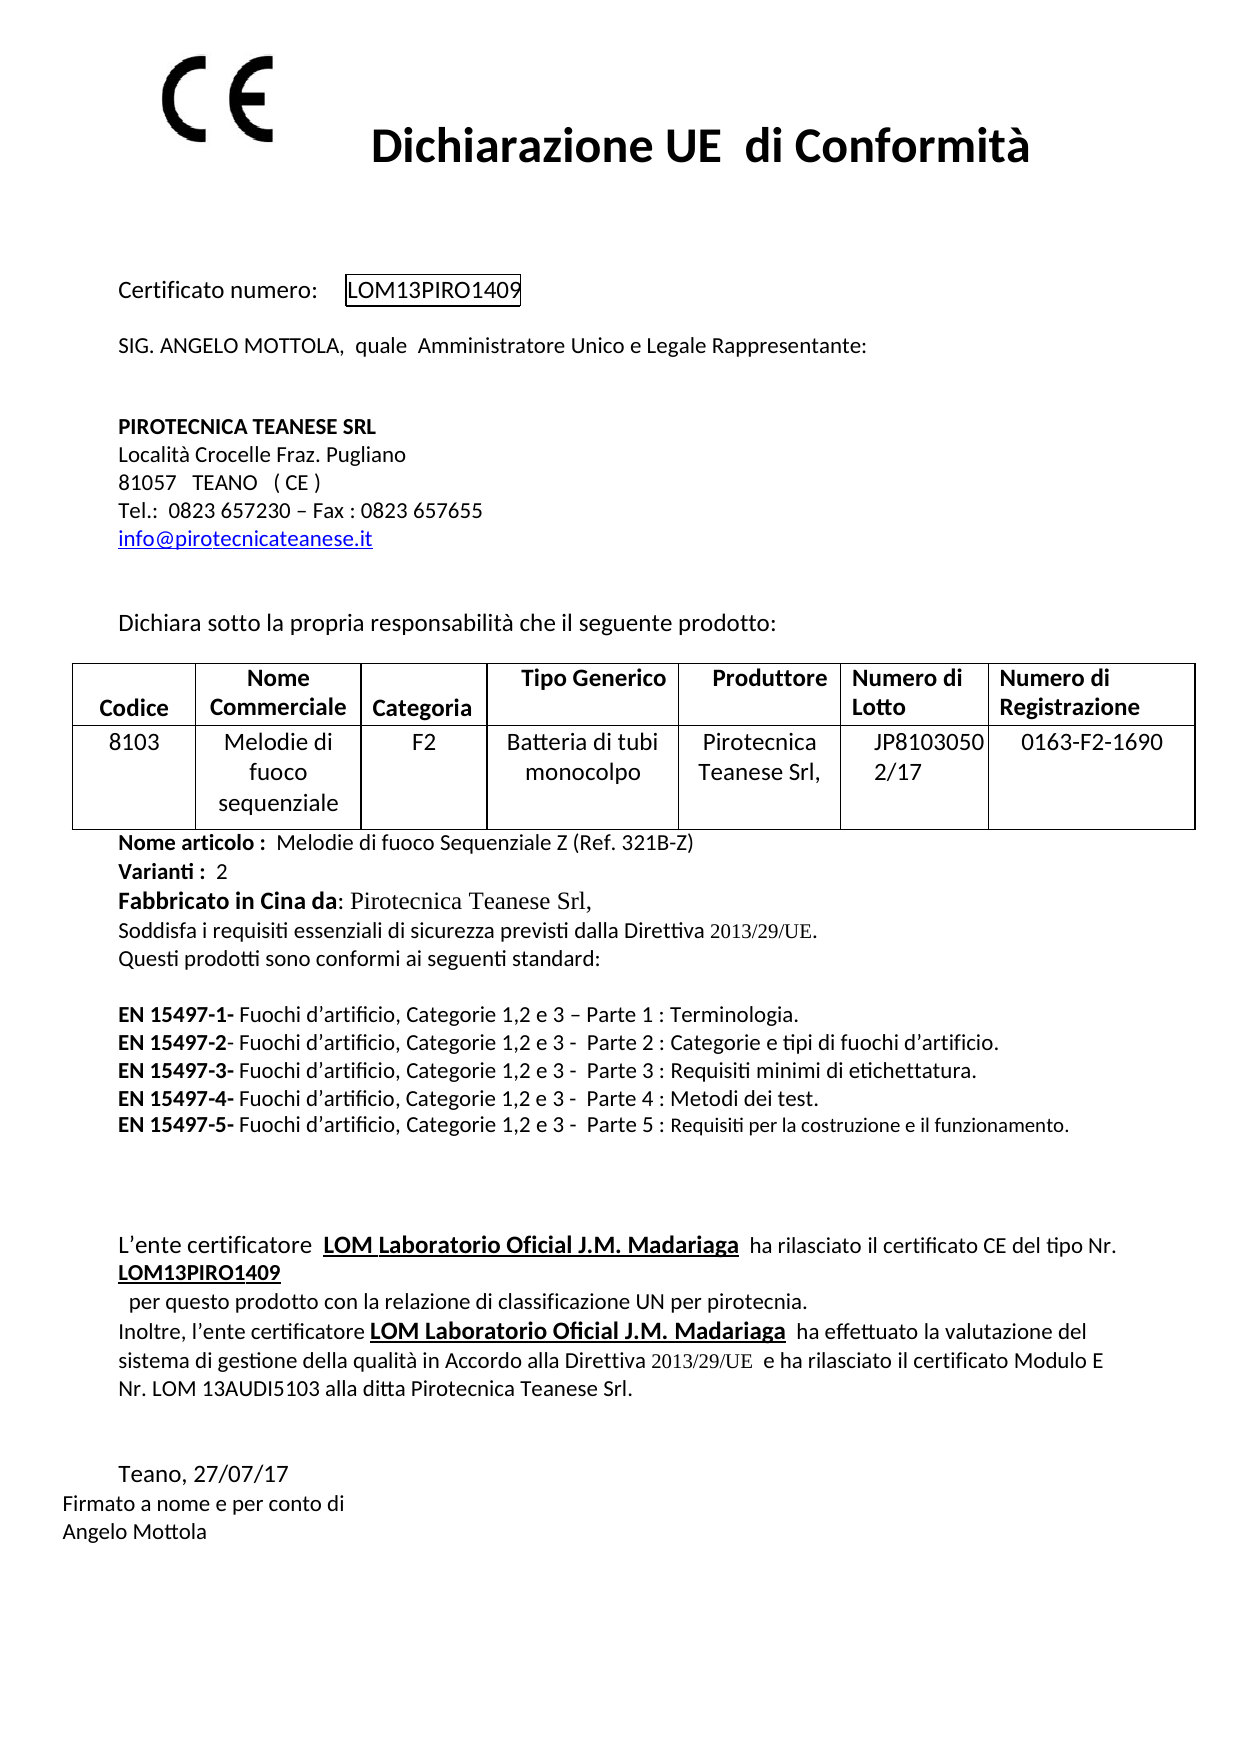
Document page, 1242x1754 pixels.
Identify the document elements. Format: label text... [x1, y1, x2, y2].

table_header Tipo Generico [488, 664, 678, 724]
table_cell 8103 [73, 726, 195, 829]
table_header Produttore [679, 664, 840, 724]
text SIG. ANGELO MOTTOLA, quale Amministratore Unico e Legale Rappresentante: [118, 331, 1208, 359]
table_cell JP81030502/17 [841, 726, 988, 829]
text L’ente certificatore LOM Laboratorio Oficial J.M. Madariaga ha rilasciato il certificato CE del tipo Nr. [118, 1229, 1208, 1260]
table_cell Pirotecnica Teanese Srl, [679, 726, 840, 829]
table_header Categoria [362, 664, 486, 724]
text Dichiarazione UE di Conformità [371, 119, 1208, 175]
text 81057 TEANO ( CE ) [118, 468, 1208, 496]
table_cell Melodie di fuoco sequenziale [196, 726, 360, 829]
text EN 15497-5- Fuochi d’artificio, Categorie 1,2 e 3 - Parte 5 : Requisiti per la costruzione e il funzionamento. [118, 1112, 1208, 1139]
text LOM13PIRO1409 [118, 1260, 1208, 1287]
picture [147, 43, 304, 164]
text Varianti : 2 [118, 857, 1208, 885]
text EN 15497-3- Fuochi d’artificio, Categorie 1,2 e 3 - Parte 3 : Requisiti minimi di etichettatura. [118, 1056, 1064, 1084]
table_cell 0163-F2-1690 [989, 726, 1194, 829]
text Inoltre, l’ente certificatore LOM Laboratorio Oficial J.M. Madariaga ha effettuato la valutazione del sistema di gestione della qualità in Accordo alla Direttiva 2013/29/UE e ha rilasciato il certificato Modulo E Nr. LOM 13AUDI5103 alla ditta Pirotecnica Teanese Srl. [118, 1315, 1111, 1402]
text Tel.: 0823 657230 – Fax : 0823 657655 info@pirotecnicateanese.it [118, 496, 486, 552]
text Angelo Mottola [62, 1517, 1208, 1545]
table_header Numero di Registrazione [989, 664, 1194, 724]
table_cell F2 [362, 726, 486, 829]
text Nome articolo : Melodie di fuoco Sequenziale Z (Ref. 321B-Z) [118, 830, 1208, 857]
text Fabbricato in Cina da: Pirotecnica Teanese Srl, [118, 885, 1208, 916]
text EN 15497-2- Fuochi d’artificio, Categorie 1,2 e 3 - Parte 2 : Categorie e tipi di fuochi d’artificio. [118, 1028, 1064, 1056]
text EN 15497-4- Fuochi d’artificio, Categorie 1,2 e 3 - Parte 4 : Metodi dei test. [118, 1084, 1064, 1112]
table_header Nome Commerciale [196, 664, 360, 724]
text Teano, 27/07/17 [118, 1458, 1208, 1489]
text Soddisfa i requisiti essenziali di sicurezza previsti dalla Direttiva 2013/29/UE. Questi prodotti sono conformi ai seguenti standard: [118, 916, 832, 972]
table_cell Batteria di tubi monocolpo [488, 726, 678, 829]
table_header Codice [73, 664, 195, 724]
text PIROTECNICA TEANESE SRL [118, 412, 1208, 440]
text Firmato a nome e per conto di [62, 1489, 1208, 1517]
text per questo prodotto con la relazione di classificazione UN per pirotecnia. [128, 1287, 1208, 1315]
text Certificato numero: LOM13PIRO1409 [118, 275, 1208, 304]
table_header Numero di Lotto [841, 664, 988, 724]
text EN 15497-1- Fuochi d’artificio, Categorie 1,2 e 3 – Parte 1 : Terminologia. [118, 1000, 1208, 1028]
text Località Crocelle Fraz. Pugliano [118, 440, 1208, 468]
text Dichiara sotto la propria responsabilità che il seguente prodotto: [118, 608, 1208, 637]
